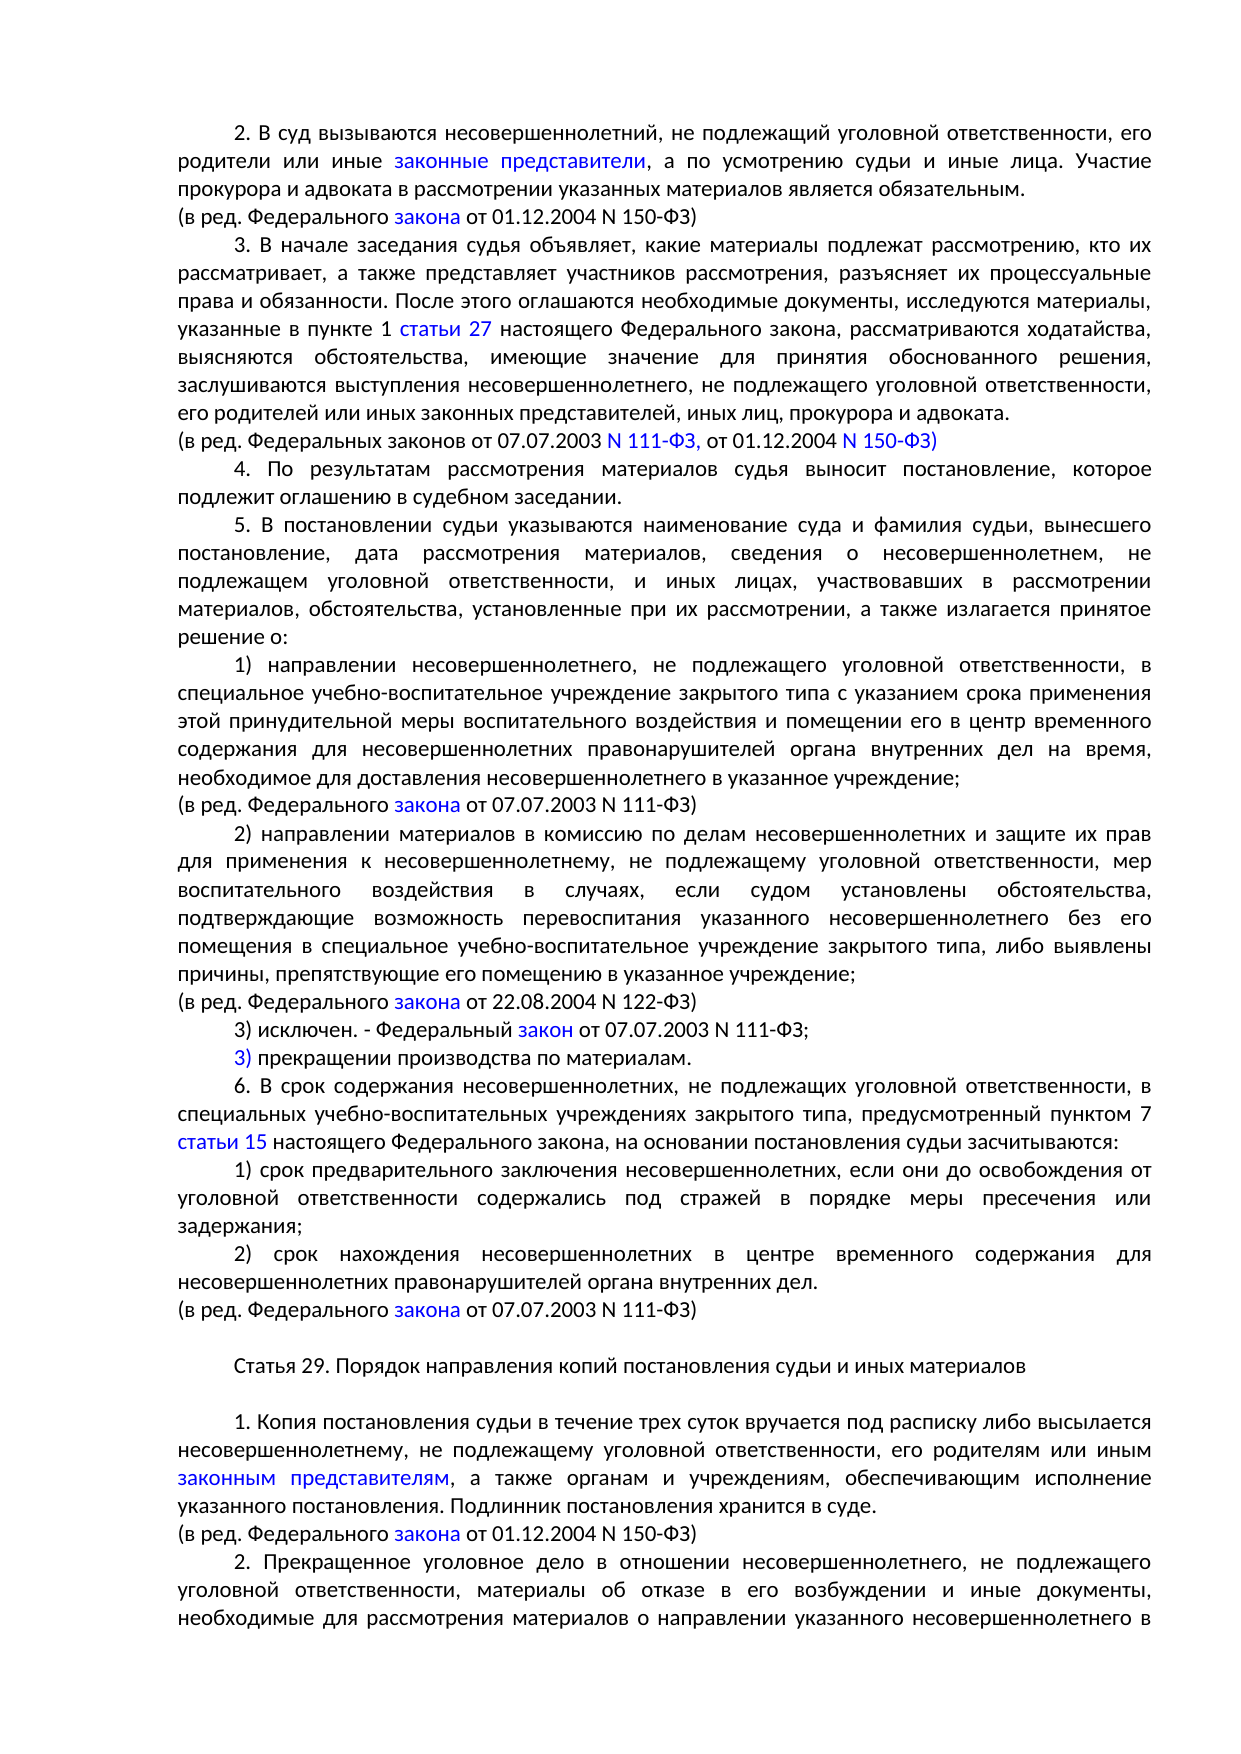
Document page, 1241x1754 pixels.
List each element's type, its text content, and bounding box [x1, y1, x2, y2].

text (в ред. Федерального закона от 07.07.2003 N 111-ФЗ) [177, 1295, 1152, 1323]
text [177, 1547, 1152, 1631]
text 1. Копия постановления судьи в течение трех суток вручается под расписку либо высылается несовершеннолетнему, не подлежащему уголовной ответственности, его родителям или иным законным представителям, а также органам и учреждениям, обеспечивающим исполнение указанного постановления. Подлинник постановления хранится в суде. [177, 1407, 1152, 1519]
text 6. В срок содержания несовершеннолетних, не подлежащих уголовной ответственности, в специальных учебно-воспитательных учреждениях закрытого типа, предусмотренный пунктом 7 статьи 15 настоящего Федерального закона, на основании постановления судьи засчитываются: [177, 1071, 1152, 1155]
text 2) направлении материалов в комиссию по делам несовершеннолетних и защите их прав для применения к несовершеннолетнему, не подлежащему уголовной ответственности, мер воспитательного воздействия в случаях, если судом установлены обстоятельства, подтверждающие возможность перевоспитания указанного несовершеннолетнего без его помещения в специальное учебно-воспитательное учреждение закрытого типа, либо выявлены причины, препятствующие его помещению в указанное учреждение; [177, 819, 1152, 987]
text 1) срок предварительного заключения несовершеннолетних, если они до освобождения от уголовной ответственности содержались под стражей в порядке меры пресечения или задержания; [177, 1155, 1152, 1239]
text (в ред. Федерального закона от 01.12.2004 N 150-ФЗ) [177, 1519, 1152, 1547]
text 5. В постановлении судьи указываются наименование суда и фамилия судьи, вынесшего постановление, дата рассмотрения материалов, сведения о несовершеннолетнем, не подлежащем уголовной ответственности, и иных лицах, участвовавших в рассмотрении материалов, обстоятельства, установленные при их рассмотрении, а также излагается принятое решение о: [177, 510, 1152, 651]
text (в ред. Федеральных законов от 07.07.2003 N 111-ФЗ, от 01.12.2004 N 150-ФЗ) [177, 426, 1152, 454]
text 3) прекращении производства по материалам. [177, 1043, 1152, 1071]
text 2. В суд вызываются несовершеннолетний, не подлежащий уголовной ответственности, его родители или иные законные представители, а по усмотрению судьи и иные лица. Участие прокурора и адвоката в рассмотрении указанных материалов является обязательным. [177, 118, 1152, 202]
text Статья 29. Порядок направления копий постановления судьи и иных материалов [177, 1351, 1152, 1379]
text 3. В начале заседания судья объявляет, какие материалы подлежат рассмотрению, кто их рассматривает, а также представляет участников рассмотрения, разъясняет их процессуальные права и обязанности. После этого оглашаются необходимые документы, исследуются материалы, указанные в пункте 1 статьи 27 настоящего Федерального закона, рассматриваются ходатайства, выясняются обстоятельства, имеющие значение для принятия обоснованного решения, заслушиваются выступления несовершеннолетнего, не подлежащего уголовной ответственности, его родителей или иных законных представителей, иных лиц, прокурора и адвоката. [177, 230, 1152, 426]
text (в ред. Федерального закона от 07.07.2003 N 111-ФЗ) [177, 791, 1152, 819]
text 4. По результатам рассмотрения материалов судья выносит постановление, которое подлежит оглашению в судебном заседании. [177, 454, 1152, 510]
text (в ред. Федерального закона от 22.08.2004 N 122-ФЗ) [177, 987, 1152, 1015]
text 1) направлении несовершеннолетнего, не подлежащего уголовной ответственности, в специальное учебно-воспитательное учреждение закрытого типа с указанием срока применения этой принудительной меры воспитательного воздействия и помещении его в центр временного содержания для несовершеннолетних правонарушителей органа внутренних дел на время, необходимое для доставления несовершеннолетнего в указанное учреждение; [177, 651, 1152, 791]
text 3) исключен. - Федеральный закон от 07.07.2003 N 111-ФЗ; [177, 1015, 1152, 1043]
text (в ред. Федерального закона от 01.12.2004 N 150-ФЗ) [177, 202, 1152, 230]
text 2) срок нахождения несовершеннолетних в центре временного содержания для несовершеннолетних правонарушителей органа внутренних дел. [177, 1239, 1152, 1295]
